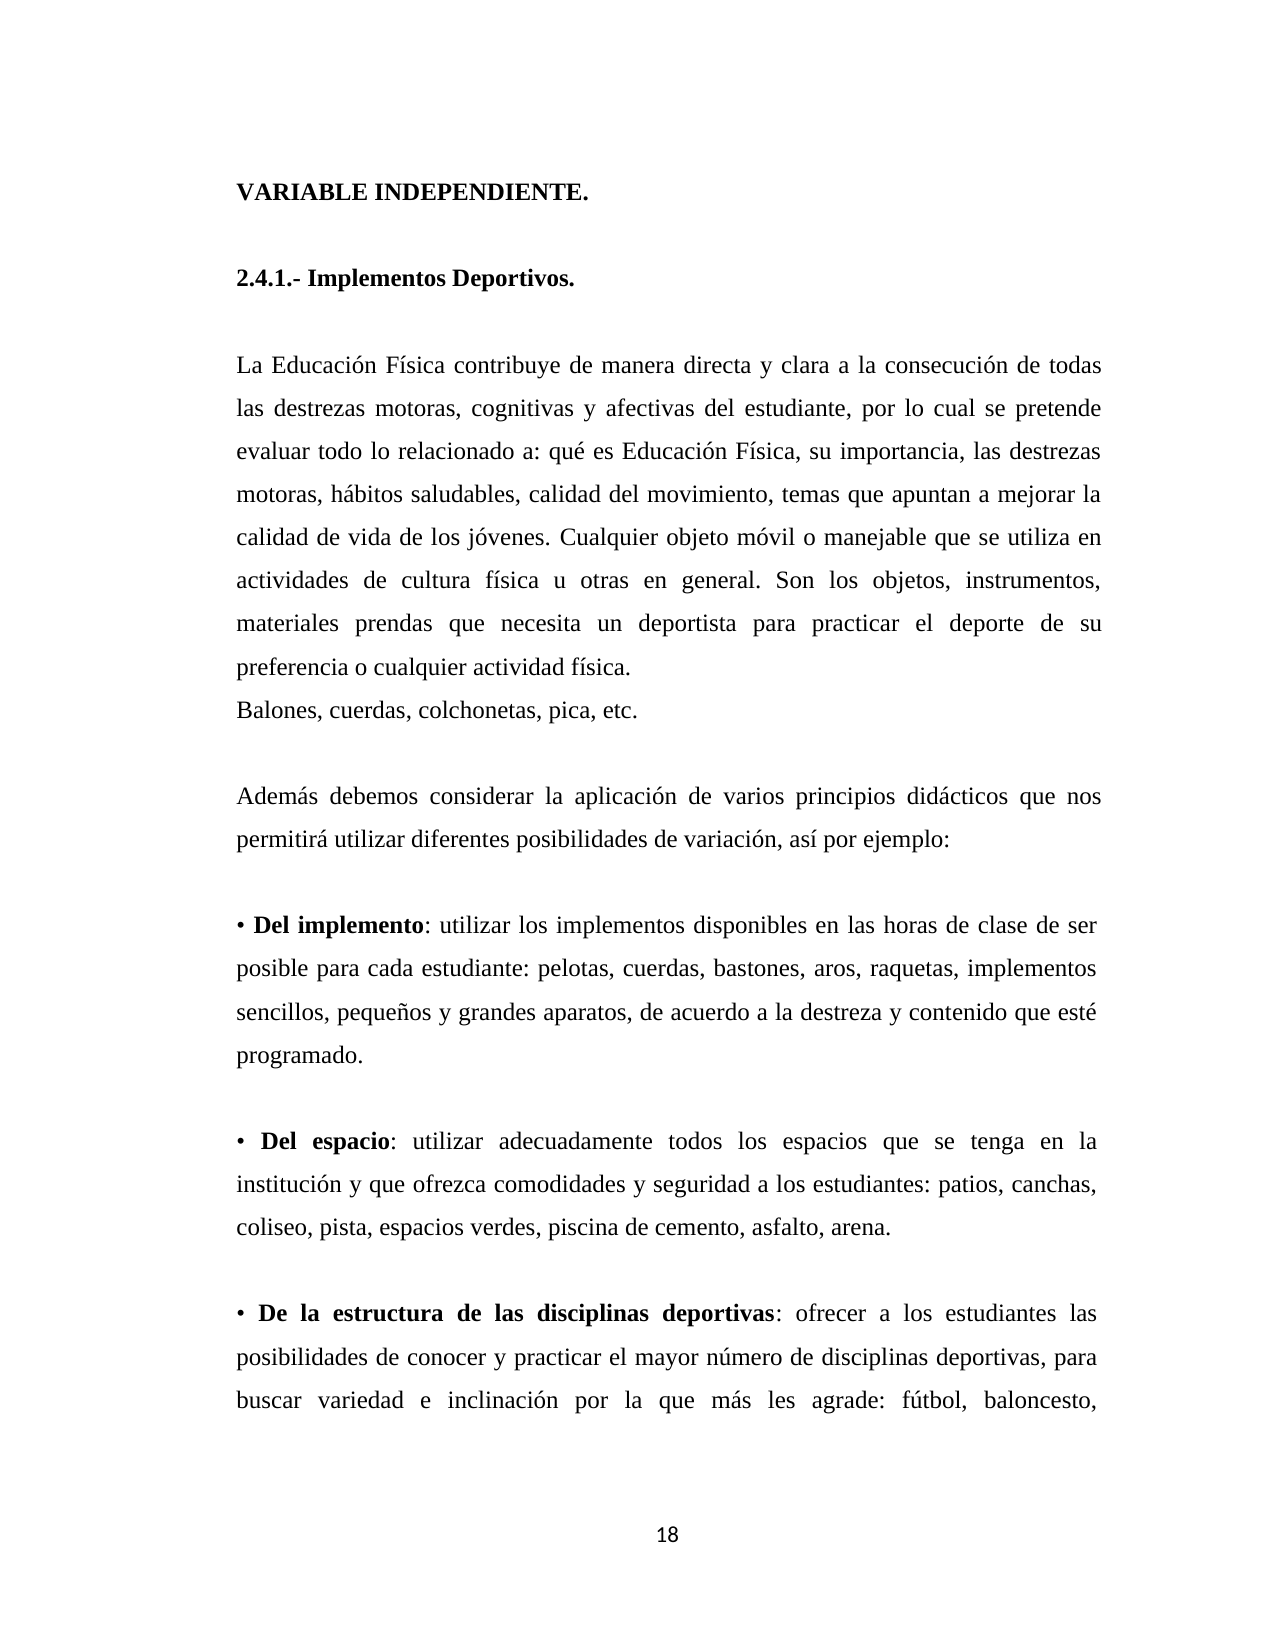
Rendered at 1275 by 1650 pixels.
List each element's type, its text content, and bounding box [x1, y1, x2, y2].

text Balones, cuerdas, colchonetas, pica, etc. [236, 695, 1098, 723]
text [236, 1298, 1098, 1413]
text Además debemos considerar la aplicación de varios principios didácticos que nos permitirá utilizar diferentes posibilidades de variación, así por ejemplo: [236, 781, 1102, 853]
text • Del espacio: utilizar adecuadamente todos los espacios que se tenga en la institución y que ofrezca comodidades y seguridad a los estudiantes: patios, canchas, coliseo, pista, espacios verdes, piscina de cemento, asfalto, arena. [236, 1126, 1098, 1241]
text 2.4.1.- Implementos Deportivos. [236, 263, 1098, 292]
text La Educación Física contribuye de manera directa y clara a la consecución de todas las destrezas motoras, cognitivas y afectivas del estudiante, por lo cual se pretende evaluar todo lo relacionado a: qué es Educación Física, su importancia, las destrezas motoras, hábitos saludables, calidad del movimiento, temas que apuntan a mejorar la calidad de vida de los jóvenes. Cualquier objeto móvil o manejable que se utiliza en actividades de cultura física u otras en general. Son los objetos, instrumentos, materiales prendas que necesita un deportista para practicar el deporte de su preferencia o cualquier actividad física. [236, 350, 1102, 680]
text VARIABLE INDEPENDIENTE. [236, 177, 1098, 206]
text • Del implemento: utilizar los implementos disponibles en las horas de clase de ser posible para cada estudiante: pelotas, cuerdas, bastones, aros, raquetas, implementos sencillos, pequeños y grandes aparatos, de acuerdo a la destreza y contenido que esté programado. [236, 910, 1098, 1068]
